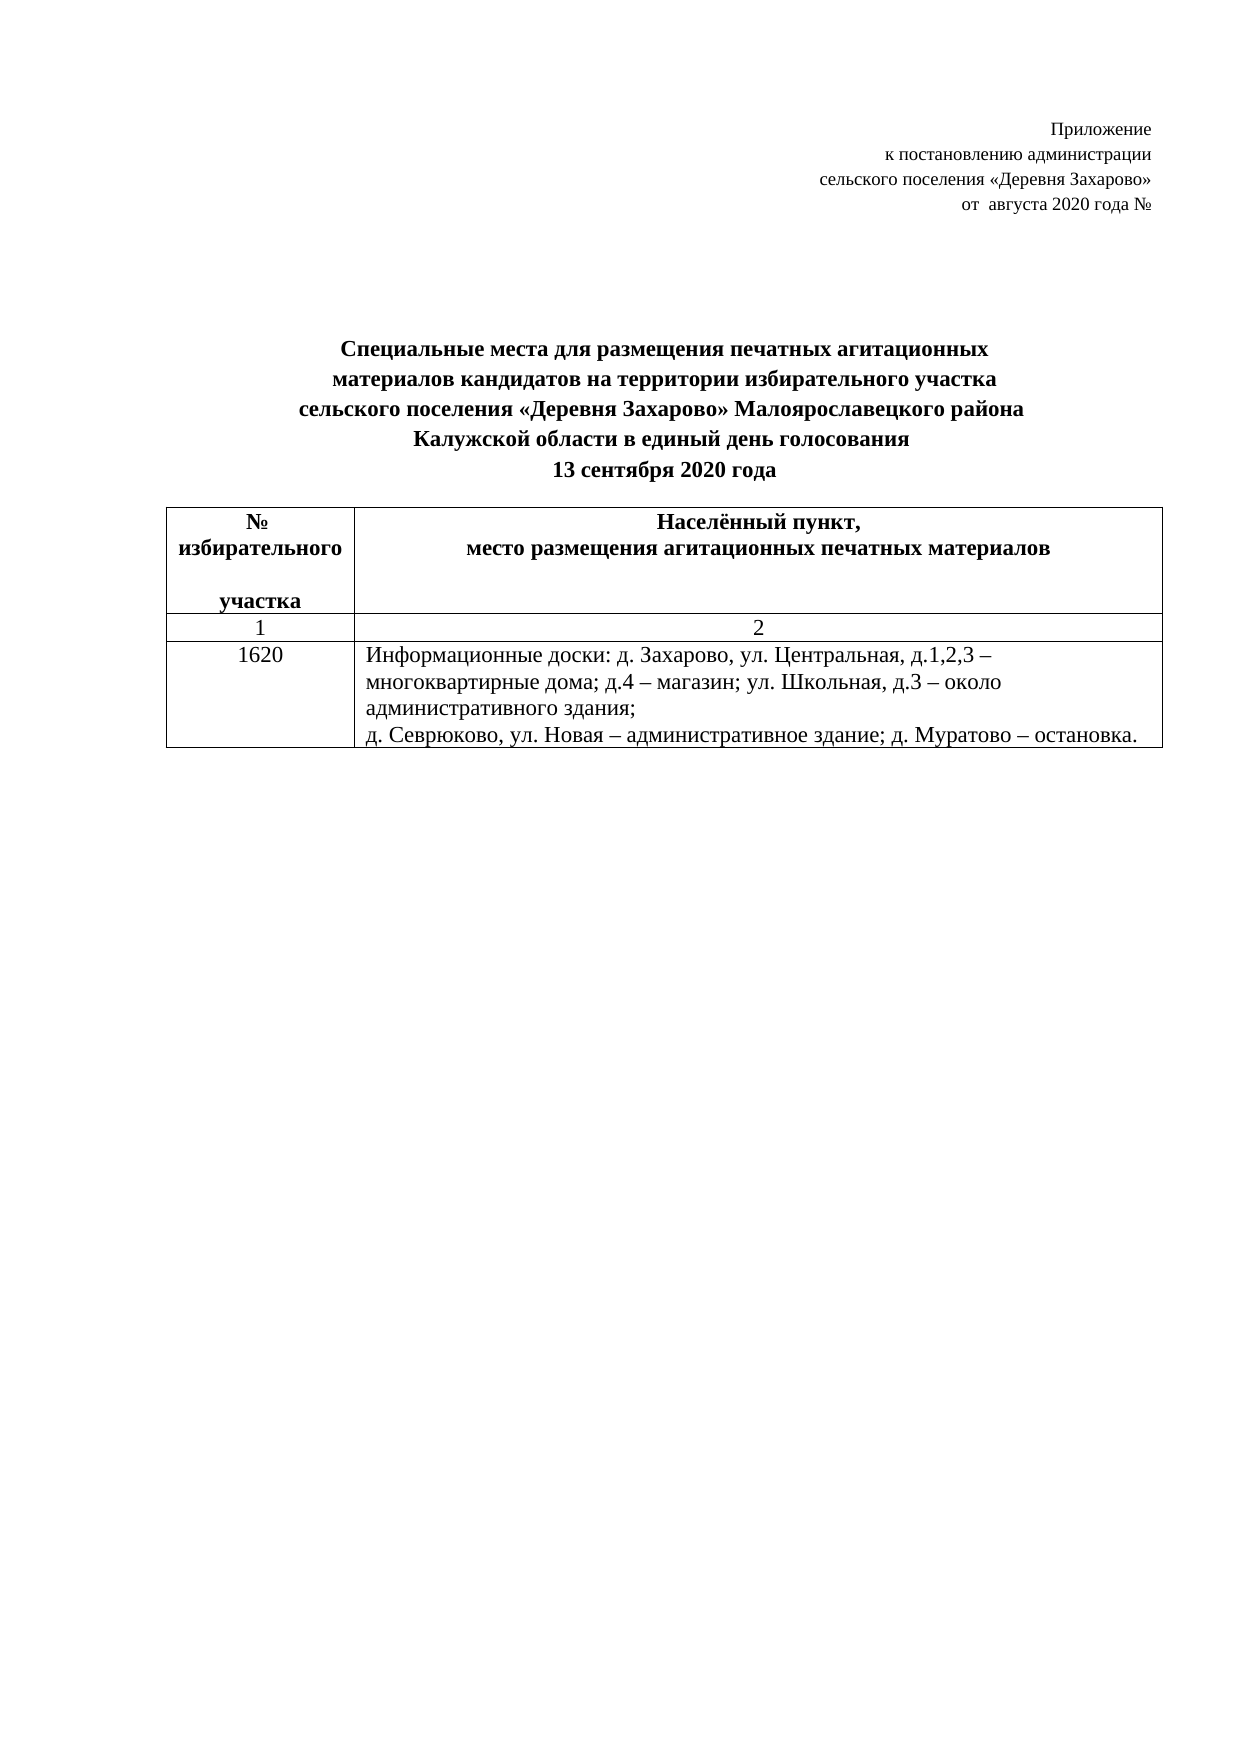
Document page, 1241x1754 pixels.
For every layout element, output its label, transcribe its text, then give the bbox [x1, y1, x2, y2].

table_cell Информационные доски: д. Захарово, ул. Центральная, д.1,2,3 – многоквартирные дома; д.4 – магазин; ул. Школьная, д.3 – около административного здания; д. Севрюково, ул. Новая – административное здание; д. Муратово – остановка. [355, 642, 1162, 747]
table_header № избирательного участка [167, 508, 354, 613]
table_header Населённый пункт, место размещения агитационных печатных материалов [355, 508, 1162, 613]
text Специальные места для размещения печатных агитационных материалов кандидатов на территории избирательного участка сельского поселения «Деревня Захарово» Малоярославецкого района Калужской области в единый день голосования 13 сентября 2020 года [177, 335, 1152, 482]
table_cell 1 [167, 614, 354, 641]
table_cell 1620 [167, 642, 354, 747]
table_cell 2 [355, 614, 1162, 641]
text Приложение к постановлению администрации сельского поселения «Деревня Захарово» от августа 2020 года № [177, 118, 1152, 214]
